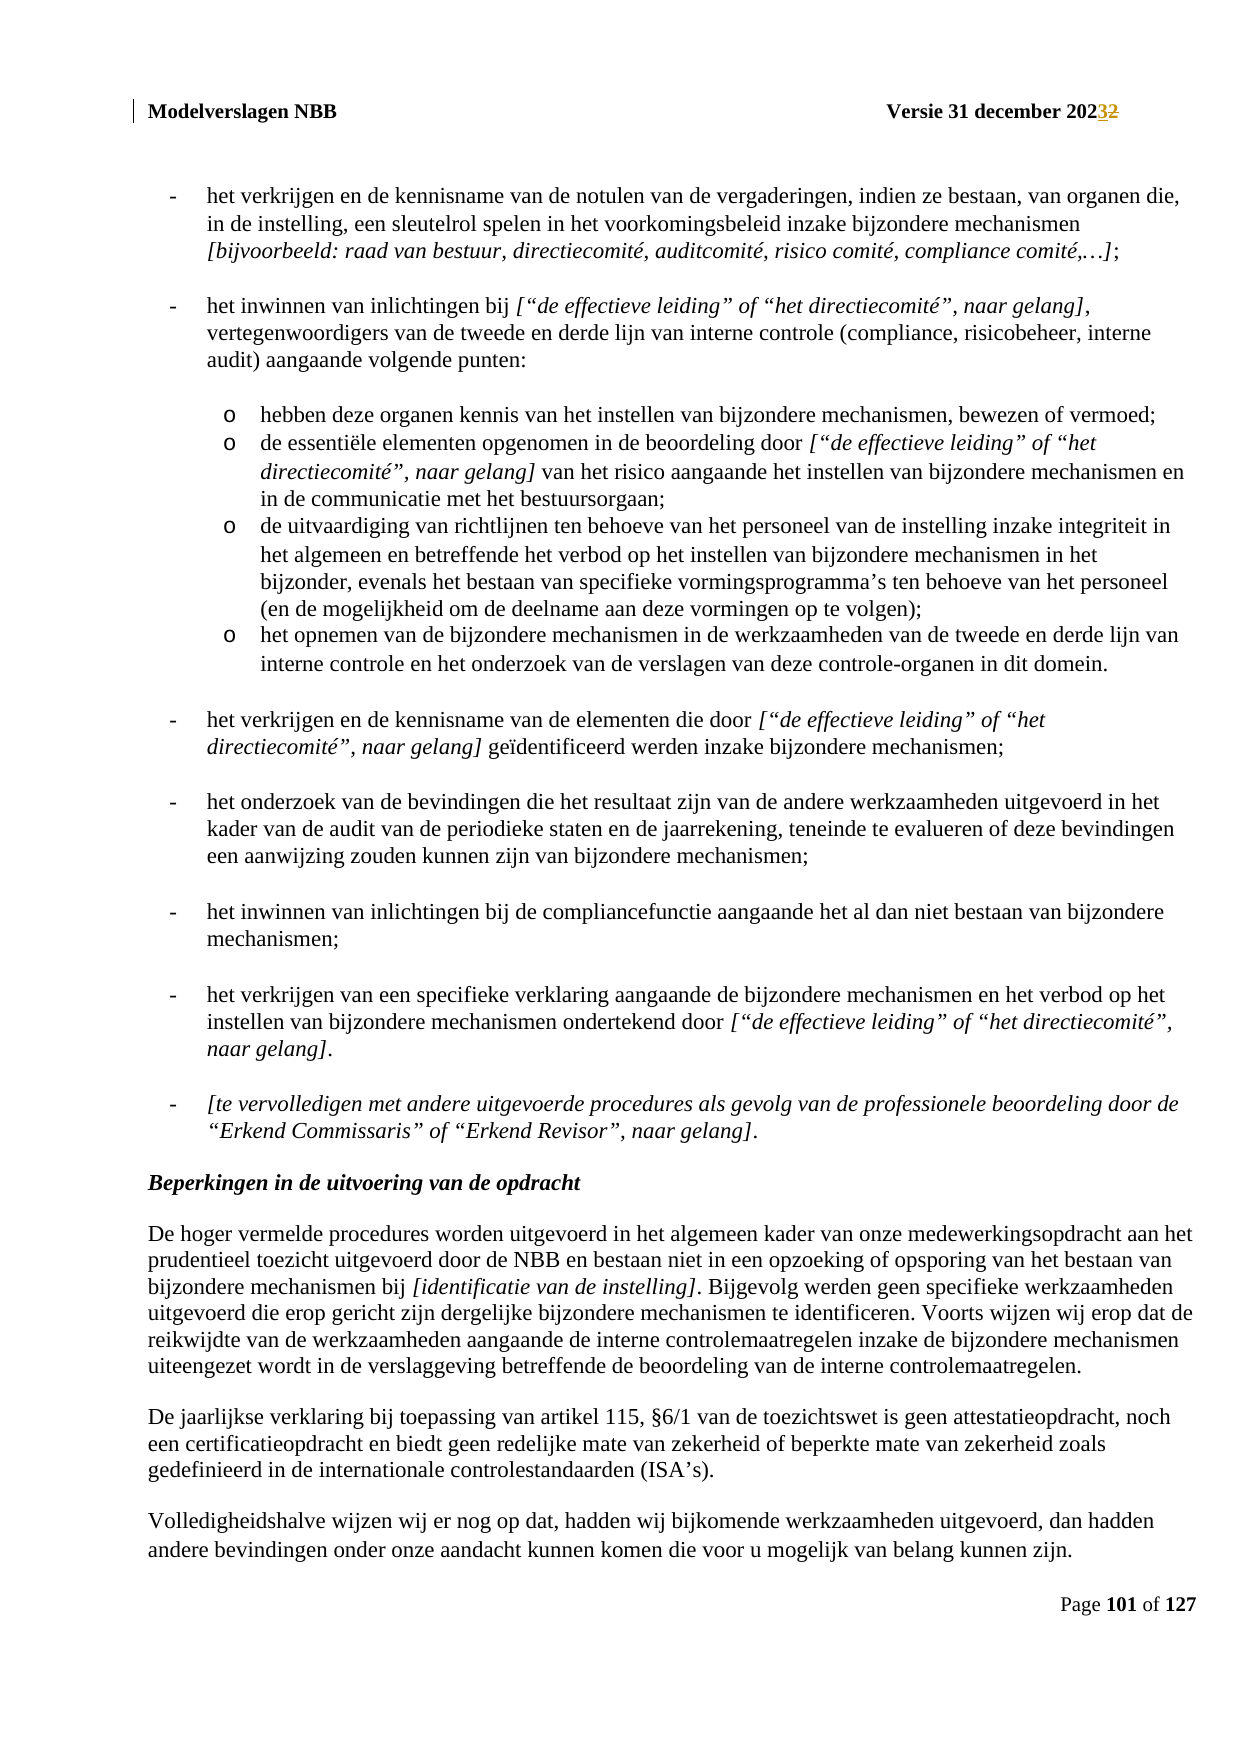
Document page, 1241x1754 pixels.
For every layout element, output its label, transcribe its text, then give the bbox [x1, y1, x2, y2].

text Beperkingen in de uitvoering van de opdracht [148, 1169, 1196, 1195]
text De jaarlijkse verklaring bij toepassing van artikel 115, §6/1 van de toezichtswet is geen attestatieopdracht, noch een certificatieopdracht en biedt geen redelijke mate van zekerheid of beperkte mate van zekerheid zoals gedefinieerd in de internationale controlestandaarden (ISA’s). [148, 1403, 1196, 1482]
list het verkrijgen van een specifieke verklaring aangaande de bijzondere mechanismen en het verbod op het instellen van bijzondere mechanismen ondertekend door [“de effectieve leiding” of “het directiecomité”, naar gelang]. [169, 980, 1196, 1061]
text Volledigheidshalve wijzen wij er nog op dat, hadden wij bijkomende werkzaamheden uitgevoerd, dan hadden andere bevindingen onder onze aandacht kunnen komen die voor u mogelijk van belang kunnen zijn. [148, 1507, 1196, 1562]
list het opnemen van de bijzondere mechanismen in de werkzaamheden van de tweede en derde lijn van interne controle en het onderzoek van de verslagen van deze controle-organen in dit domein. [223, 621, 1196, 677]
list het inwinnen van inlichtingen bij [“de effectieve leiding” of “het directiecomité”, naar gelang], vertegenwoordigers van de tweede en derde lijn van interne controle (compliance, risicobeheer, interne audit) aangaande volgende punten: [169, 292, 1196, 373]
list het verkrijgen en de kennisname van de elementen die door [“de effectieve leiding” of “het directiecomité”, naar gelang] geïdentificeerd werden inzake bijzondere mechanismen; [169, 705, 1196, 759]
list het onderzoek van de bevindingen die het resultaat zijn van de andere werkzaamheden uitgevoerd in het kader van de audit van de periodieke staten en de jaarrekening, teneinde te evalueren of deze bevindingen een aanwijzing zouden kunnen zijn van bijzondere mechanismen; [169, 788, 1196, 869]
list [te vervolledigen met andere uitgevoerde procedures als gevolg van de professionele beoordeling door de “Erkend Commissaris” of “Erkend Revisor”, naar gelang]. [169, 1090, 1196, 1144]
list de essentiële elementen opgenomen in de beoordeling door [“de effectieve leiding” of “het directiecomité”, naar gelang] van het risico aangaande het instellen van bijzondere mechanismen en in de communicatie met het bestuursorgaan; [223, 429, 1196, 512]
list de uitvaardiging van richtlijnen ten behoeve van het personeel van de instelling inzake integriteit in het algemeen en betreffende het verbod op het instellen van bijzondere mechanismen in het bijzonder, evenals het bestaan van specifieke vormingsprogramma’s ten behoeve van het personeel (en de mogelijkheid om de deelname aan deze vormingen op te volgen); [223, 512, 1196, 621]
list hebben deze organen kennis van het instellen van bijzondere mechanismen, bewezen of vermoed; [223, 401, 1196, 429]
list het verkrijgen en de kennisname van de notulen van de vergaderingen, indien ze bestaan, van organen die, in de instelling, een sleutelrol spelen in het voorkomingsbeleid inzake bijzondere mechanismen [bijvoorbeeld: raad van bestuur, directiecomité, auditcomité, risico comité, compliance comité,…]; [169, 182, 1196, 263]
text De hoger vermelde procedures worden uitgevoerd in het algemeen kader van onze medewerkingsopdracht aan het prudentieel toezicht uitgevoerd door de NBB en bestaan niet in een opzoeking of opsporing van het bestaan van bijzondere mechanismen bij [identificatie van de instelling]. Bijgevolg werden geen specifieke werkzaamheden uitgevoerd die erop gericht zijn dergelijke bijzondere mechanismen te identificeren. Voorts wijzen wij erop dat de reikwijdte van de werkzaamheden aangaande de interne controlemaatregelen inzake de bijzondere mechanismen uiteengezet wordt in de verslaggeving betreffende de beoordeling van de interne controlemaatregelen. [148, 1220, 1196, 1378]
list het inwinnen van inlichtingen bij de compliancefunctie aangaande het al dan niet bestaan van bijzondere mechanismen; [169, 897, 1196, 952]
